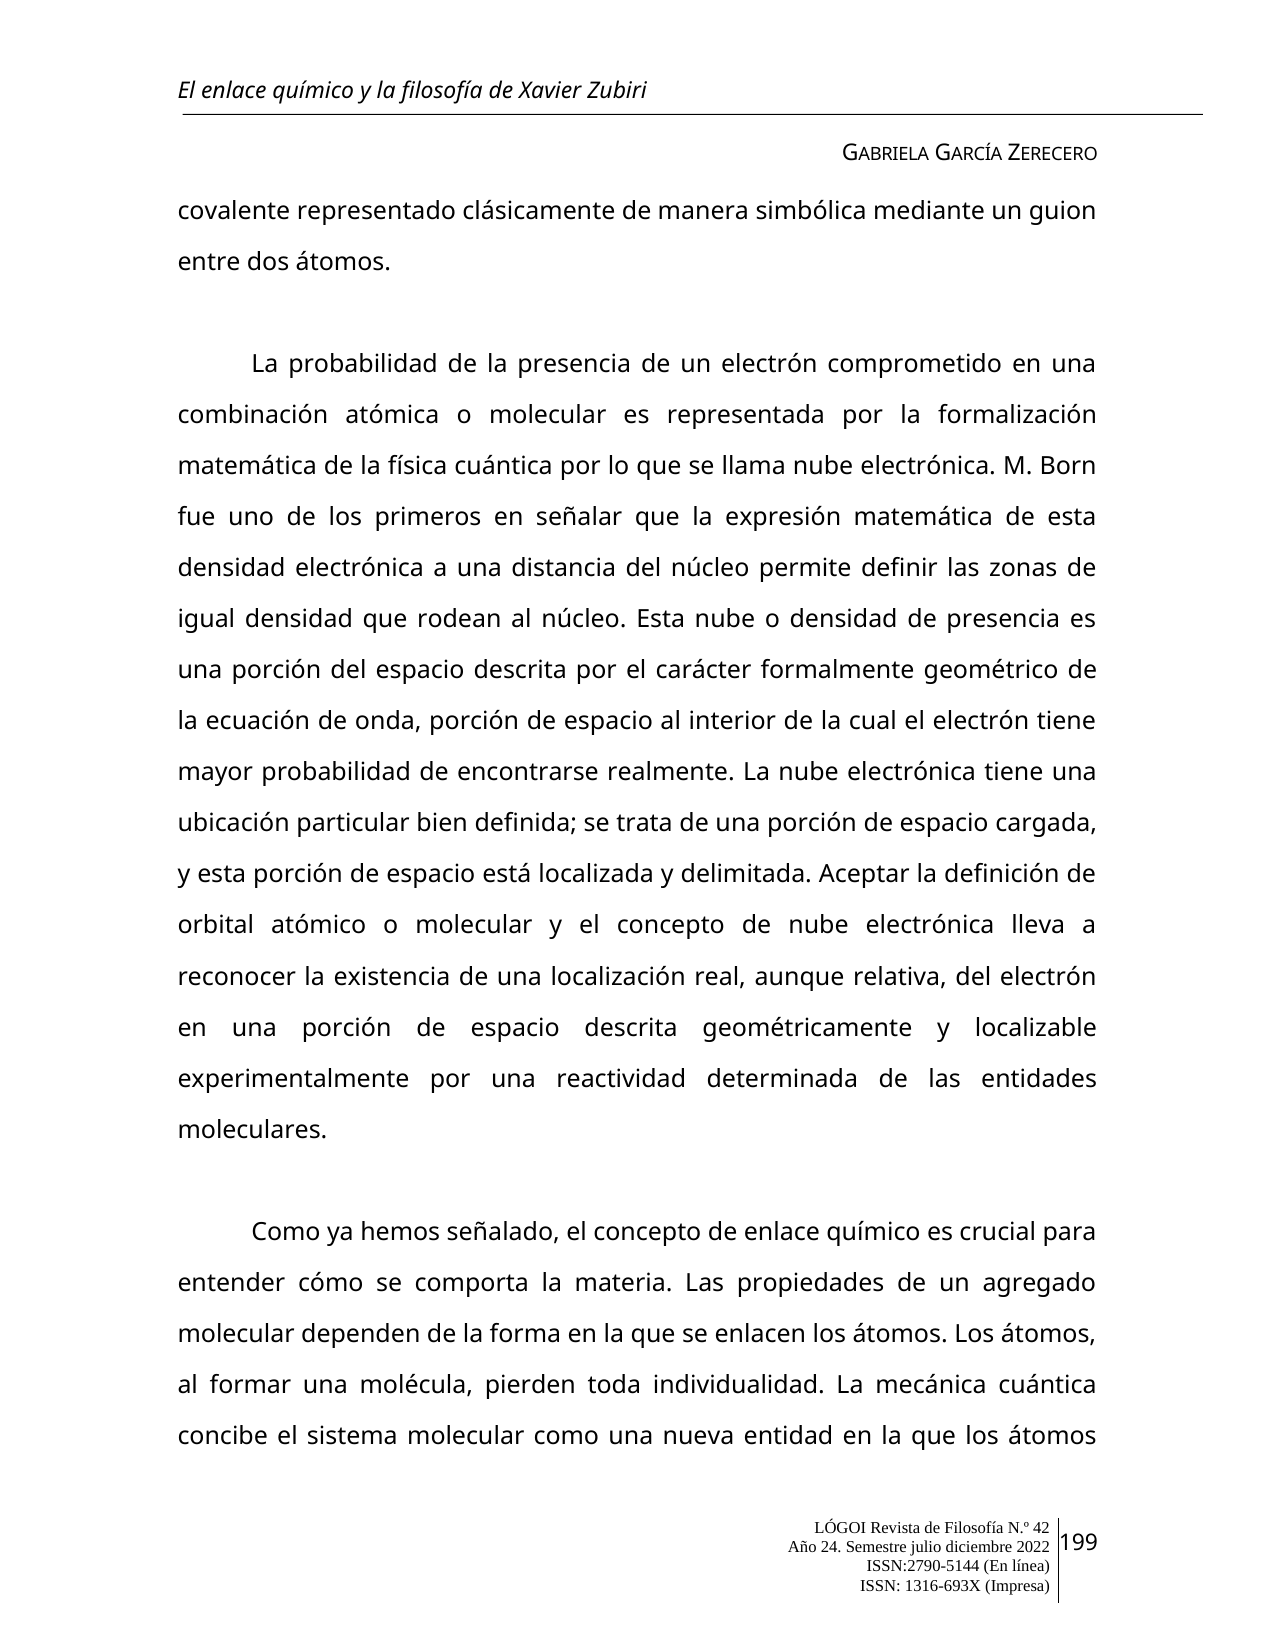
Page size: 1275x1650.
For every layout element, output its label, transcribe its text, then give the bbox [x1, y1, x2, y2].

text La probabilidad de la presencia de un electrón comprometido en una combinación atómica o molecular es representada por la formalización matemática de la física cuántica por lo que se llama nube electrónica. M. Born fue uno de los primeros en señalar que la expresión matemática de esta densidad electrónica a una distancia del núcleo permite definir las zonas de igual densidad que rodean al núcleo. Esta nube o densidad de presencia es una porción del espacio descrita por el carácter formalmente geométrico de la ecuación de onda, porción de espacio al interior de la cual el electrón tiene mayor probabilidad de encontrarse realmente. La nube electrónica tiene una ubicación particular bien definida; se trata de una porción de espacio cargada, y esta porción de espacio está localizada y delimitada. Aceptar la definición de orbital atómico o molecular y el concepto de nube electrónica lleva a reconocer la existencia de una localización real, aunque relativa, del electrón en una porción de espacio descrita geométricamente y localizable experimentalmente por una reactividad determinada de las entidades moleculares. [177, 346, 1098, 1145]
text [177, 192, 1098, 278]
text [177, 1213, 1098, 1452]
